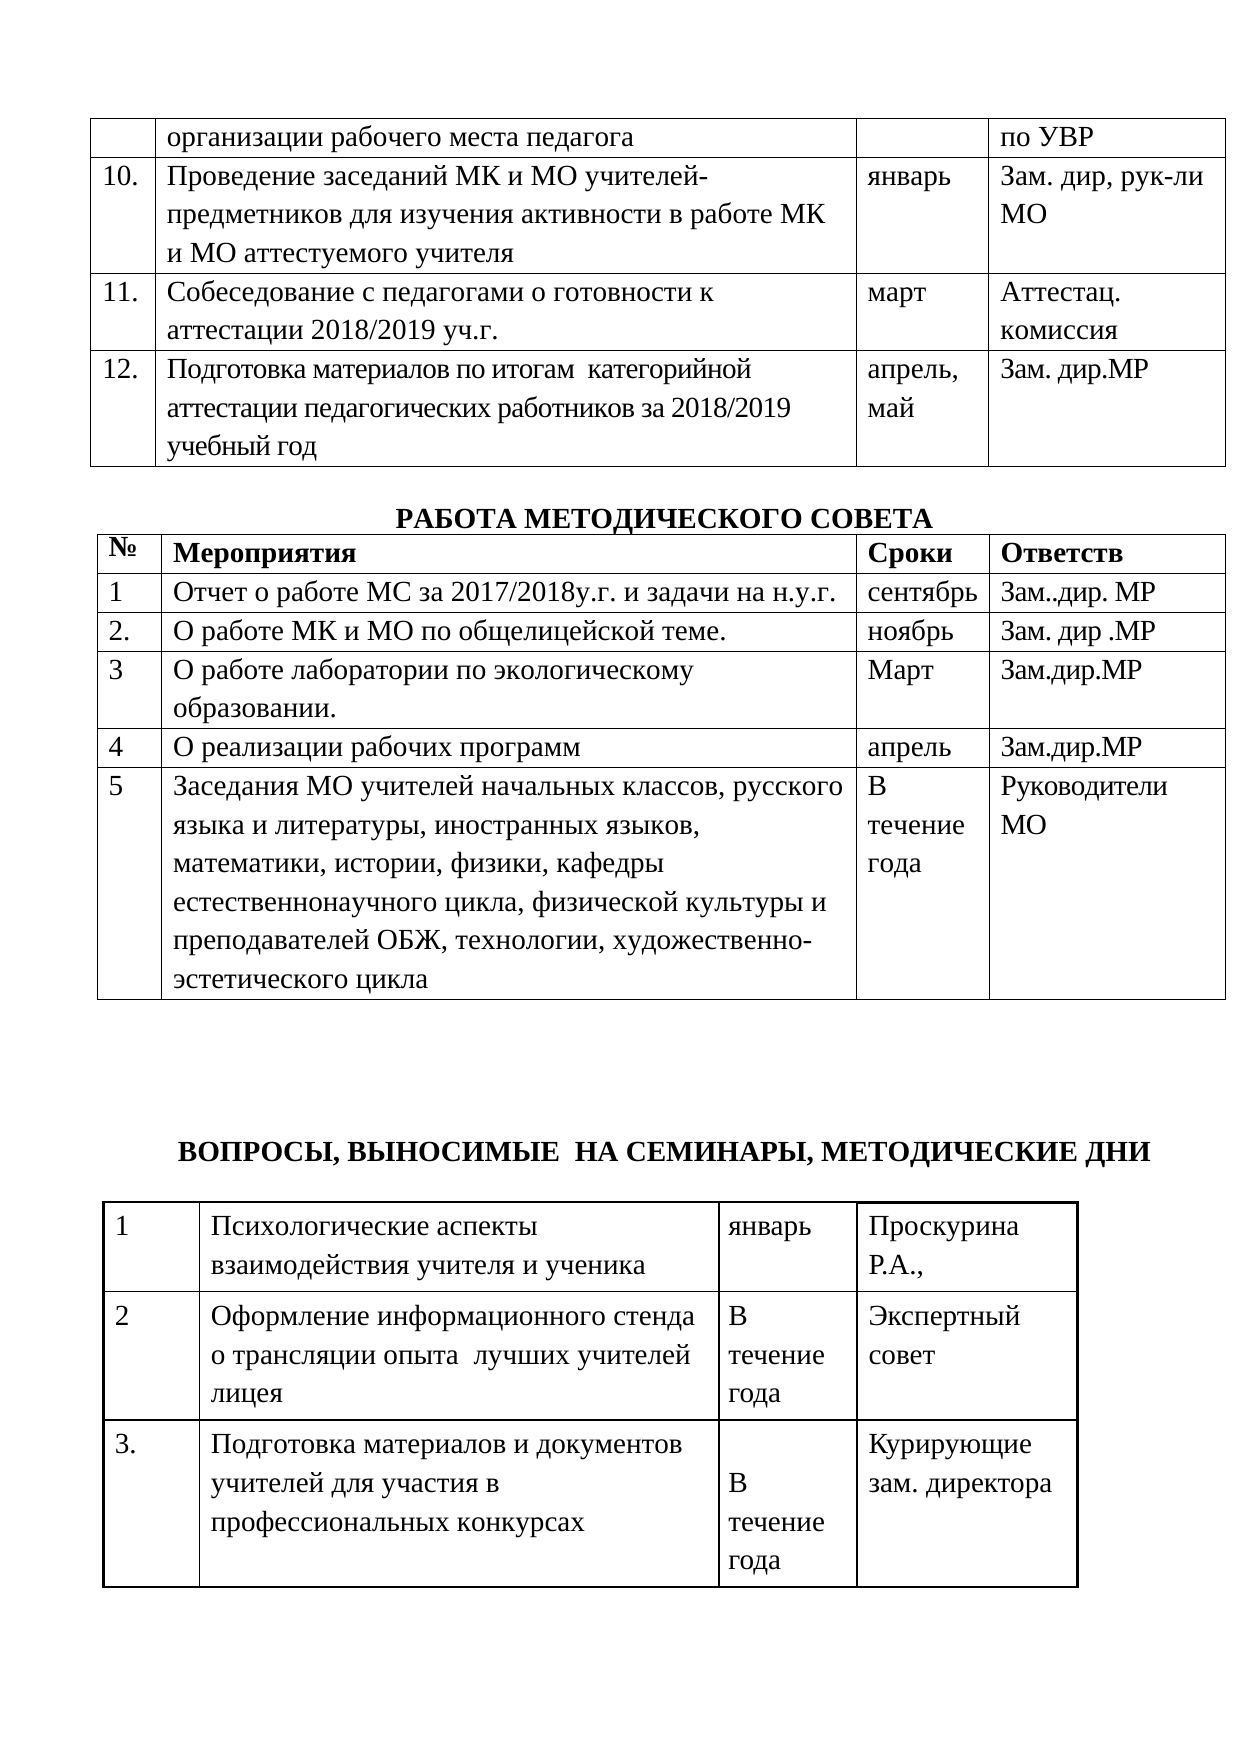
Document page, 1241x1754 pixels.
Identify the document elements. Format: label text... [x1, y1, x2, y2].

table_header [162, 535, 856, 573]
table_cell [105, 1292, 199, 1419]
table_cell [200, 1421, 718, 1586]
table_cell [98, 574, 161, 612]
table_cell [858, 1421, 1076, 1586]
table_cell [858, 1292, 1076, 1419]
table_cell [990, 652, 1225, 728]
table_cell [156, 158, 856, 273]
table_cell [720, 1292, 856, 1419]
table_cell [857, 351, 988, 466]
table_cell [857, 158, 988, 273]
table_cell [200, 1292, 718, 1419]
text Вопросы, выносимые на семинары, методические дни [177, 1134, 1152, 1167]
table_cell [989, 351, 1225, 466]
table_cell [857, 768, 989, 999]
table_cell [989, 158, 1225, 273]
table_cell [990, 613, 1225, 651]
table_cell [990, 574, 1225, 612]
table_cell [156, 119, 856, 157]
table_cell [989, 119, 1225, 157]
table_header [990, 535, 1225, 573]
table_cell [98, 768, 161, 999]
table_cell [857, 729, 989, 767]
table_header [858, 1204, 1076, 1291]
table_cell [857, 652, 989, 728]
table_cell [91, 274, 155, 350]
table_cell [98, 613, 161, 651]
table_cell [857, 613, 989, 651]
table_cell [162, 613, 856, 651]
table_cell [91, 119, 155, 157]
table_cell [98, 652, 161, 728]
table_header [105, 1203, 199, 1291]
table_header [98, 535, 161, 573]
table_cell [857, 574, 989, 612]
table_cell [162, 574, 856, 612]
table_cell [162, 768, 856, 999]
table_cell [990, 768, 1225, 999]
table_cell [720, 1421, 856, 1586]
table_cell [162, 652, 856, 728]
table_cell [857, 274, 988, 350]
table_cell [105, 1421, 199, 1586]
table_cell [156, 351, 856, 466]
text Работа Методического совета [177, 501, 1152, 534]
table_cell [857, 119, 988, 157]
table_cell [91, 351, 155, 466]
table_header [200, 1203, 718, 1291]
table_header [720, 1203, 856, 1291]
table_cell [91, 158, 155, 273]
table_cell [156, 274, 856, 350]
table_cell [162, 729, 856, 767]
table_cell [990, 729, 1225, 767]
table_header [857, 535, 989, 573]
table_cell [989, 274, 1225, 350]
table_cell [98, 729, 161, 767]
